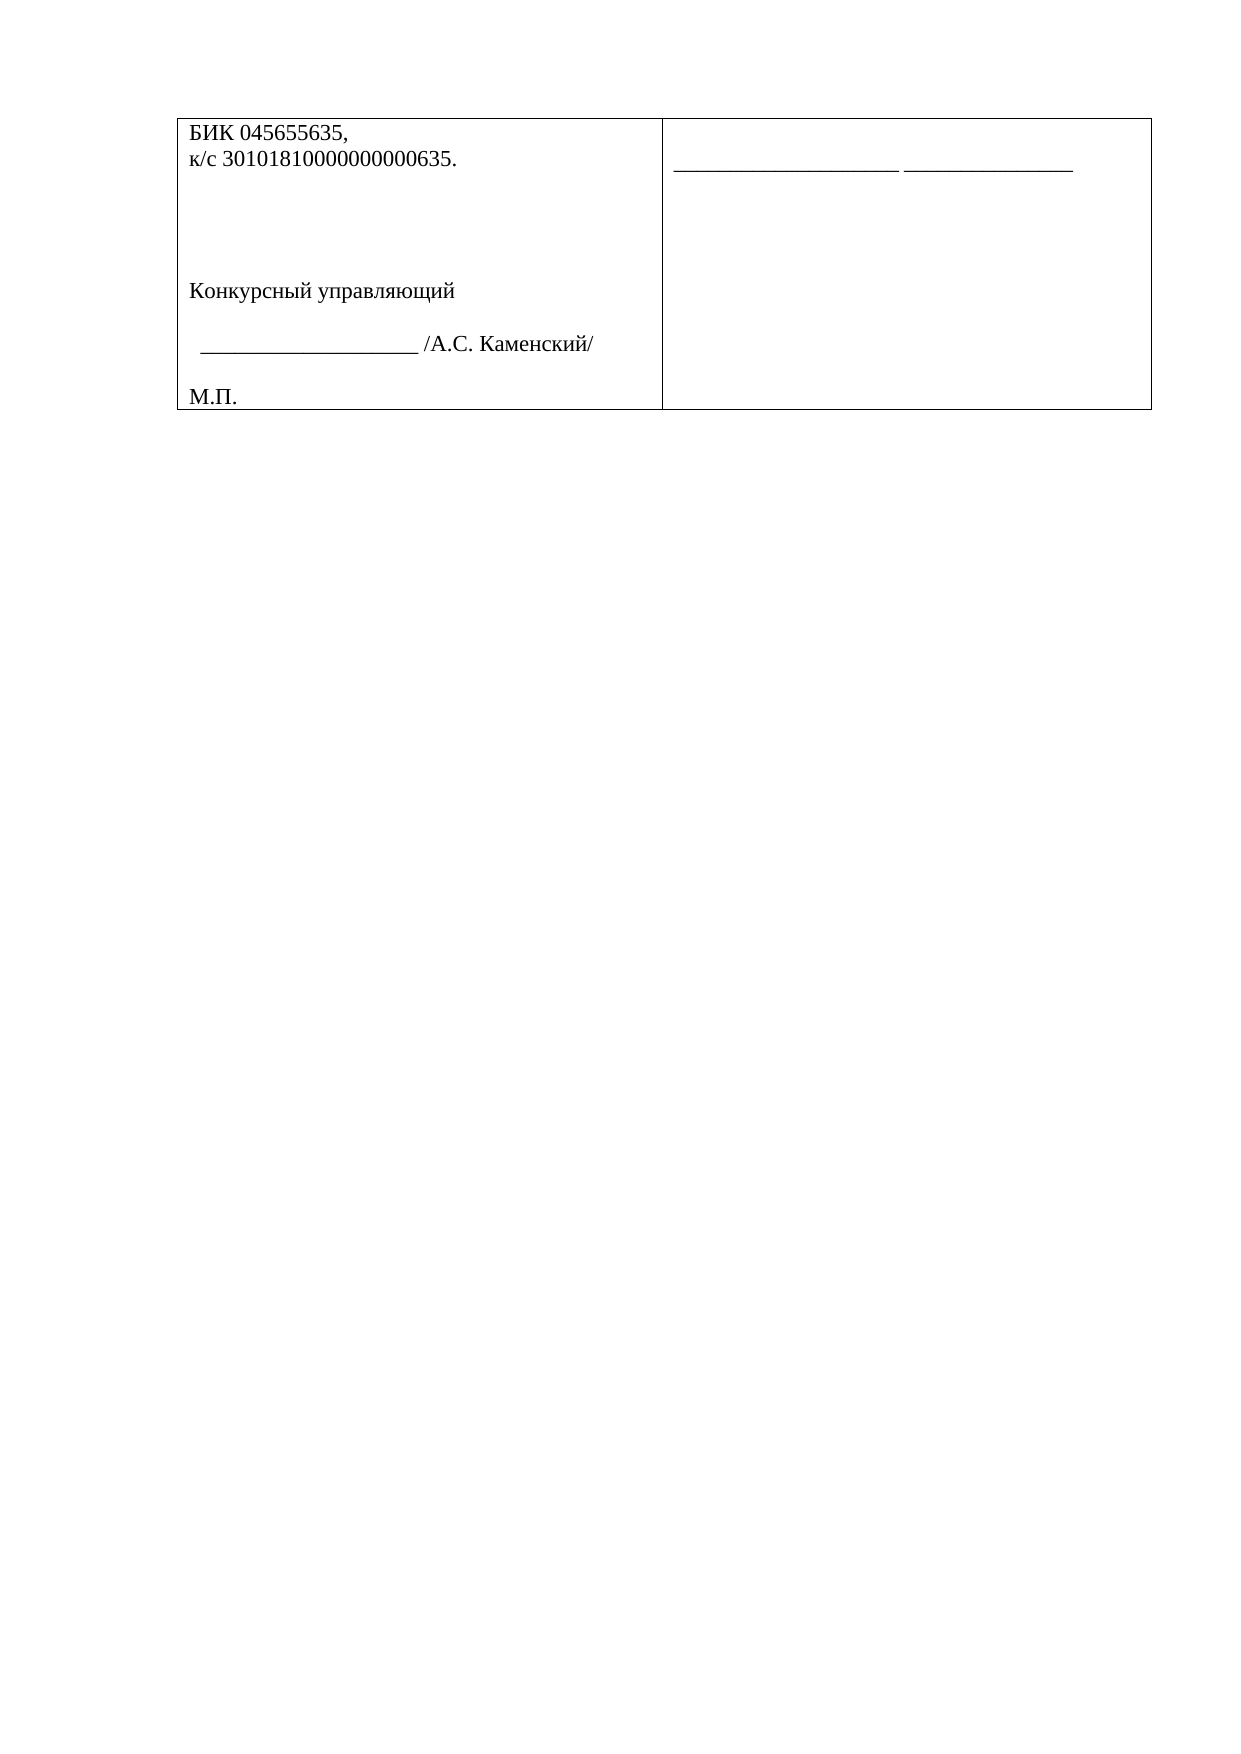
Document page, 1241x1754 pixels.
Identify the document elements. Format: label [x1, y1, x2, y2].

table_cell [663, 119, 1151, 409]
table_cell [178, 119, 662, 409]
